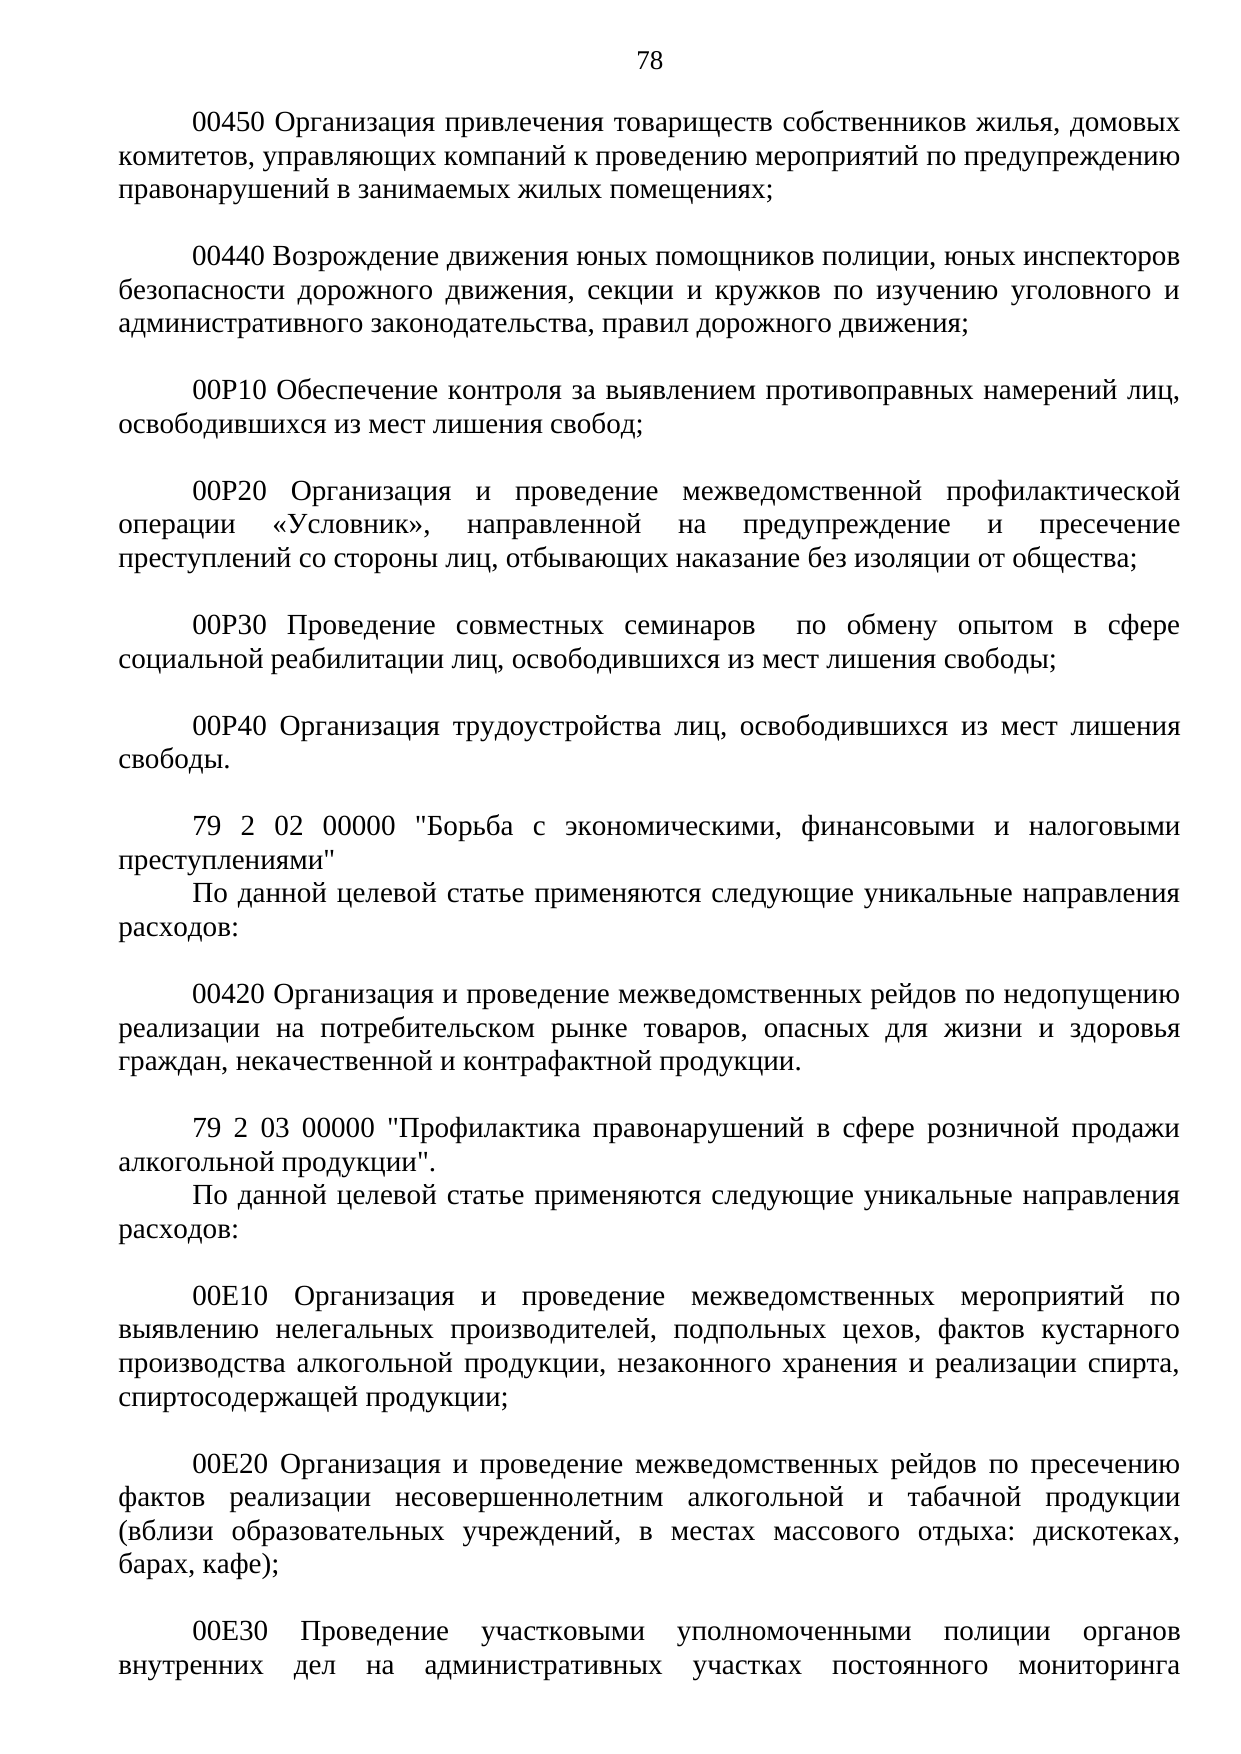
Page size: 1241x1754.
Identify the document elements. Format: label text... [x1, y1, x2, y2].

text 00Р30 Проведение совместных семинаров по обмену опытом в сфере социальной реабилитации лиц, освободившихся из мест лишения свободы; [118, 607, 1181, 674]
text 00Р10 Обеспечение контроля за выявлением противоправных намерений лиц, освободившихся из мест лишения свобод; [118, 372, 1181, 439]
text По данной целевой статье применяются следующие уникальные направления расходов: [118, 876, 1181, 943]
text По данной целевой статье применяются следующие уникальные направления расходов: [118, 1177, 1181, 1244]
text 00440 Возрождение движения юных помощников полиции, юных инспекторов безопасности дорожного движения, секции и кружков по изучению уголовного и административного законодательства, правил дорожного движения; [118, 238, 1181, 339]
text 79 2 03 00000 "Профилактика правонарушений в сфере розничной продажи алкогольной продукции". [118, 1110, 1181, 1177]
text 00450 Организация привлечения товариществ собственников жилья, домовых комитетов, управляющих компаний к проведению мероприятий по предупреждению правонарушений в занимаемых жилых помещениях; [118, 104, 1181, 205]
text 79 2 02 00000 "Борьба с экономическими, финансовыми и налоговыми преступлениями" [118, 808, 1181, 876]
text 00Р20 Организация и проведение межведомственной профилактической операции «Условник», направленной на предупреждение и пресечение преступлений со стороны лиц, отбывающих наказание без изоляции от общества; [118, 473, 1181, 574]
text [118, 1613, 1181, 1681]
text 00Е10 Организация и проведение межведомственных мероприятий по выявлению нелегальных производителей, подпольных цехов, фактов кустарного производства алкогольной продукции, незаконного хранения и реализации спирта, спиртосодержащей продукции; [118, 1278, 1181, 1412]
text 00Р40 Организация трудоустройства лиц, освободившихся из мест лишения свободы. [118, 708, 1181, 775]
text 00Е20 Организация и проведение межведомственных рейдов по пресечению фактов реализации несовершеннолетним алкогольной и табачной продукции (вблизи образовательных учреждений, в местах массового отдыха: дискотеках, барах, кафе); [118, 1446, 1181, 1580]
text 00420 Организация и проведение межведомственных рейдов по недопущению реализации на потребительском рынке товаров, опасных для жизни и здоровья граждан, некачественной и контрафактной продукции. [118, 976, 1181, 1077]
